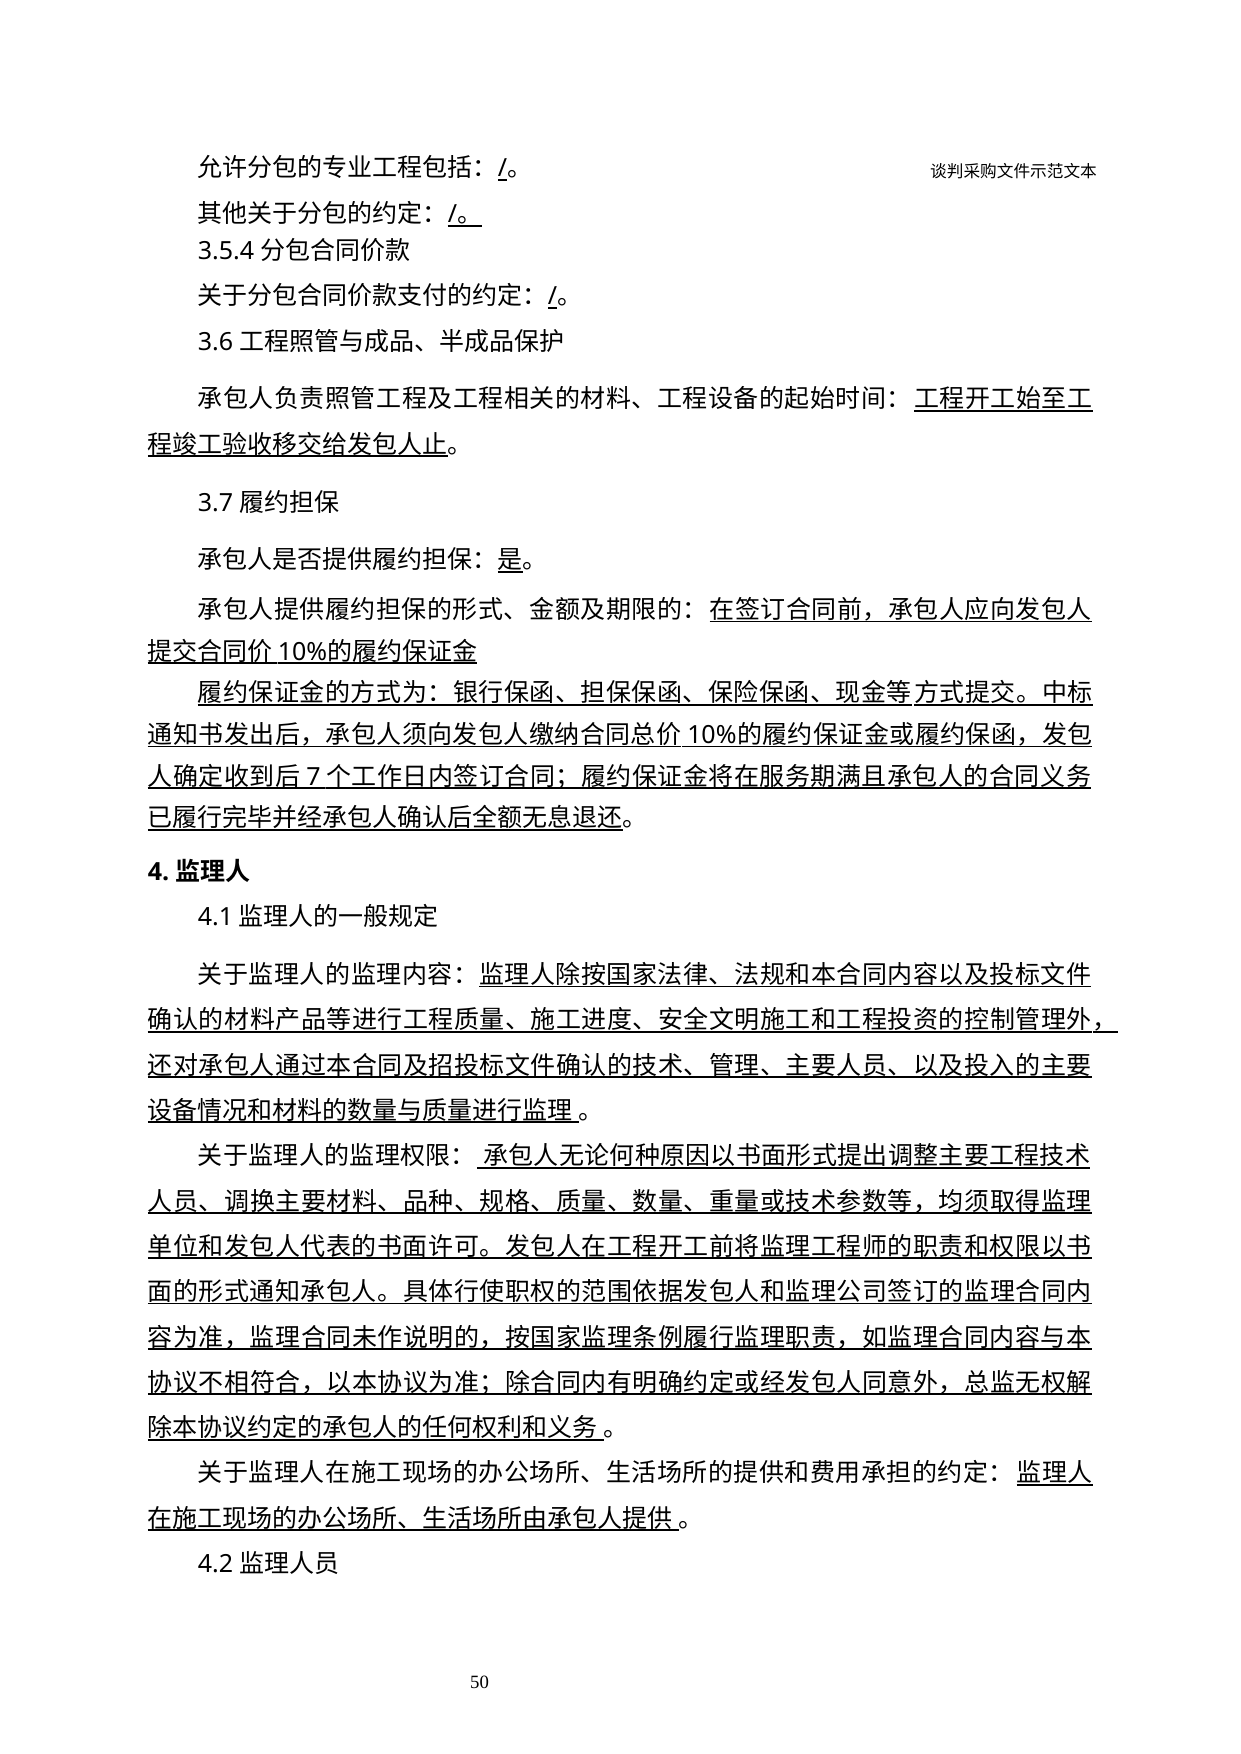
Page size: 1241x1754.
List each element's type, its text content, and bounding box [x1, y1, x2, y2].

text 关于监理人的监理权限： 承包人无论何种原因以书面形式提出调整主要工程技术人员、调换主要材料、品种、规格、质量、数量、重量或技术参数等，均须取得监理单位和发包人代表的书面许可。发包人在工程开工前将监理工程师的职责和权限以书面的形式通知承包人。具体行使职权的范围依据发包人和监理公司签订的监理合同内容为准，监理合同未作说明的，按国家监理条例履行监理职责，如监理合同内容与本协议不相符合，以本协议为准；除合同内有明确约定或经发包人同意外，总监无权解除本协议约定的承包人的任何权利和义务 。 [148, 1136, 1093, 1444]
text 3.6 工程照管与成品、半成品保护 [148, 321, 1093, 357]
text 承包人负责照管工程及工程相关的材料、工程设备的起始时间：工程开工始至工程竣工验收移交给发包人止。 [148, 379, 1093, 460]
text 4.1监理人的一般规定 [148, 897, 1093, 933]
text 承包人是否提供履约担保：是。 [148, 540, 1093, 576]
text 履约保证金的方式为：银行保函、担保保函、保险保函、现金等方式提交。中标通知书发出后，承包人须向发包人缴纳合同总价10%的履约保证金或履约保函，发包人确定收到后7个工作日内签订合同；履约保证金将在服务期满且承包人的合同义务已履行完毕并经承包人确认后全额无息退还。 [148, 668, 1093, 835]
text 4.2 监理人员 [148, 1543, 1093, 1580]
text 其他关于分包的约定：/。 [148, 193, 1093, 230]
text 3.5.4 分包合同价款 [148, 230, 1093, 267]
text 关于分包合同价款支付的约定：/。 [148, 276, 1093, 312]
text 4. 监理人 [148, 851, 1093, 888]
text 承包人提供履约担保的形式、金额及期限的：在签订合同前，承包人应向发包人提交合同价10%的履约保证金 [148, 585, 1093, 668]
text 关于监理人在施工现场的办公场所、生活场所的提供和费用承担的约定：监理人在施工现场的办公场所、生活场所由承包人提供 。 [148, 1453, 1093, 1534]
text 3.7 履约担保 [148, 482, 1093, 518]
text 关于监理人的监理内容：监理人除按国家法律、法规和本合同内容以及投标文件确认的材料产品等进行工程质量、施工进度、安全文明施工和工程投资的控制管理外，还对承包人通过本合同及招投标文件确认的技术、管理、主要人员、以及投入的主要设备情况和材料的数量与质量进行监理 。 [148, 954, 1093, 1031]
text 允许分包的专业工程包括：/。 [148, 148, 1093, 184]
text 关于监理人的监理内容：监理人除按国家法律、法规和本合同内容以及投标文件确认的材料产品等进行工程质量、施工进度、安全文明施工和工程投资的控制管理外，还对承包人通过本合同及招投标文件确认的技术、管理、主要人员、以及投入的主要设备情况和材料的数量与质量进行监理 。 [148, 1032, 1093, 1127]
